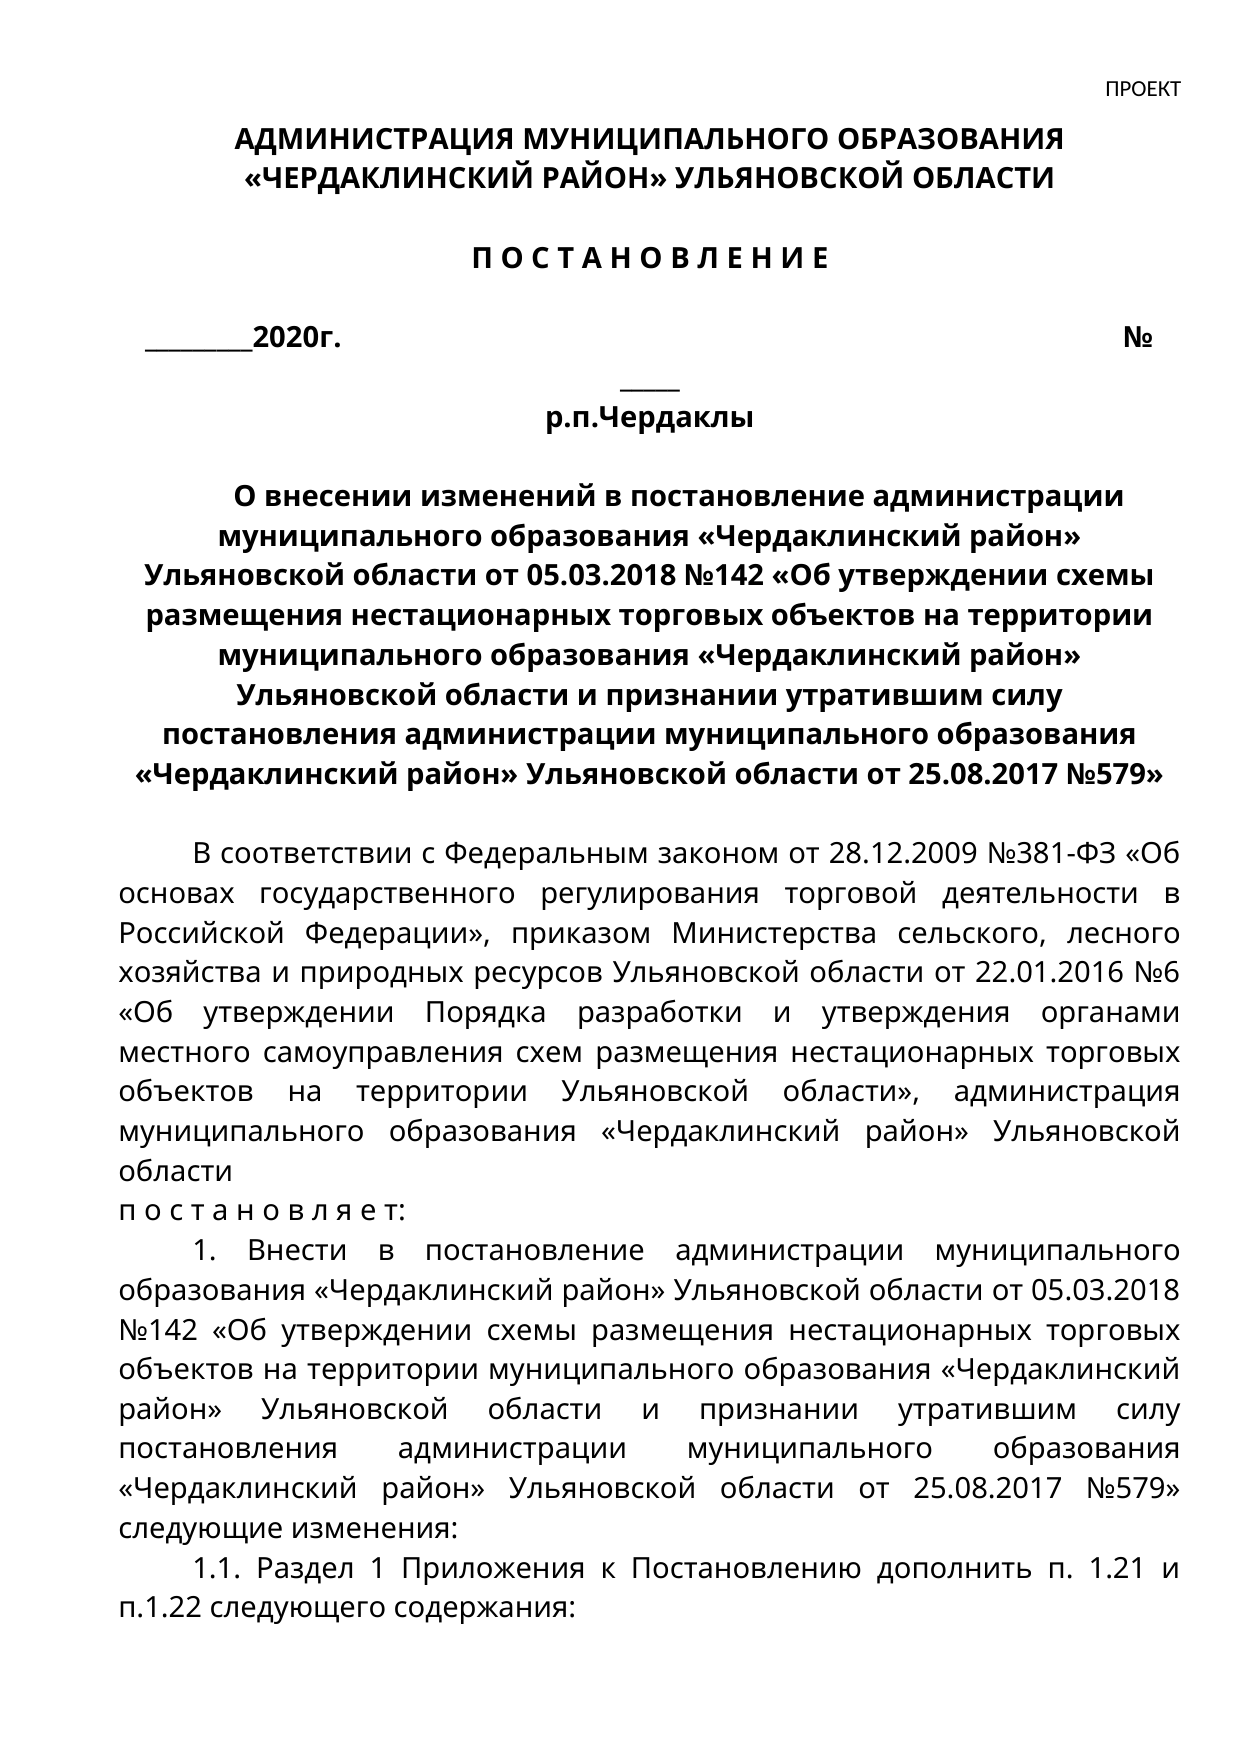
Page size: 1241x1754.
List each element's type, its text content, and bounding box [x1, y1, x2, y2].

text 1. Внести в постановление администрации муниципального образования «Чердаклинский район» Ульяновской области от 05.03.2018 №142 «Об утверждении схемы размещения нестационарных торговых объектов на территории муниципального образования «Чердаклинский район» Ульяновской области и признании утратившим силу постановления администрации муниципального образования «Чердаклинский район» Ульяновской области от 25.08.2017 №579» следующие изменения: [118, 1229, 1181, 1547]
text 1.1. Раздел 1 Приложения к Постановлению дополнить п. 1.21 и п.1.22 следующего содержания: [118, 1547, 1181, 1626]
text В соответствии с Федеральным законом от 28.12.2009 №381-ФЗ «Об основах государственного регулирования торговой деятельности в Российской Федерации», приказом Министерства сельского, лесного хозяйства и природных ресурсов Ульяновской области от 22.01.2016 №6 «Об утверждении Порядка разработки и утверждения органами местного самоуправления схем размещения нестационарных торговых объектов на территории Ульяновской области», администрация муниципального образования «Чердаклинский район» Ульяновской области п о с т а н о в л я е т: [118, 832, 1181, 1229]
text _________2020г. № _____ [118, 317, 1181, 396]
text АДМИНИСТРАЦИЯ МУНИЦИПАЛЬНОГО ОБРАЗОВАНИЯ «ЧЕРДАКЛИНСКИЙ РАЙОН» УЛЬЯНОВСКОЙ ОБЛАСТИ [118, 118, 1181, 197]
text О внесении изменений в постановление администрации муниципального образования «Чердаклинский район» Ульяновской области от 05.03.2018 №142 «Об утверждении схемы размещения нестационарных торговых объектов на территории муниципального образования «Чердаклинский район» Ульяновской области и признании утратившим силу постановления администрации муниципального образования «Чердаклинский район» Ульяновской области от 25.08.2017 №579» [118, 475, 1181, 793]
text П О С Т А Н О В Л Е Н И Е [118, 237, 1181, 277]
text р.п.Чердаклы [118, 396, 1181, 436]
